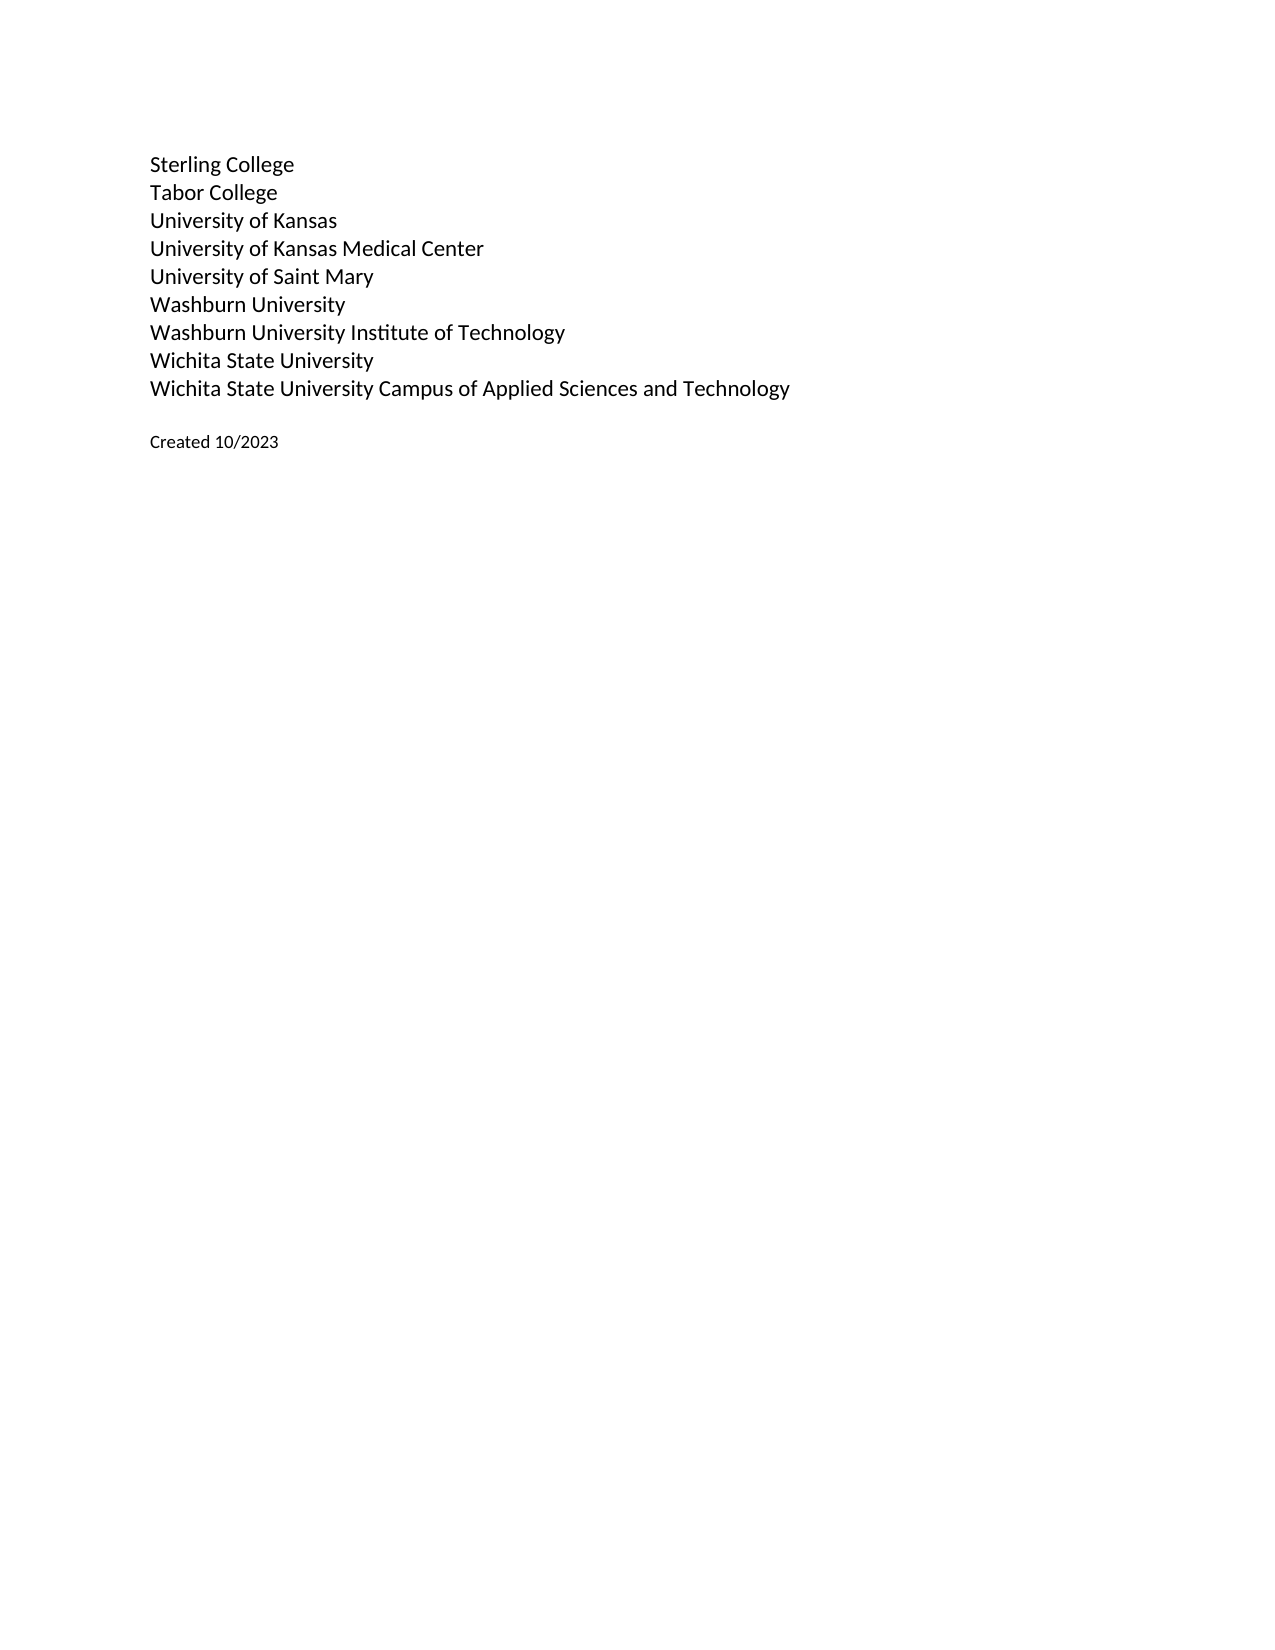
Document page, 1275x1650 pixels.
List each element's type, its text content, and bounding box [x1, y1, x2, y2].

text University of Saint Mary [150, 262, 1125, 290]
text Wichita State University [150, 346, 1125, 374]
text Tabor College [150, 178, 1125, 206]
text Sterling College [150, 150, 1125, 178]
text Created 10/2023 [150, 430, 1125, 453]
text University of Kansas Medical Center [150, 234, 1125, 262]
text Washburn University [150, 290, 1125, 318]
text University of Kansas [150, 206, 1125, 234]
text Wichita State University Campus of Applied Sciences and Technology [150, 374, 1125, 402]
text Washburn University Institute of Technology [150, 318, 1125, 346]
